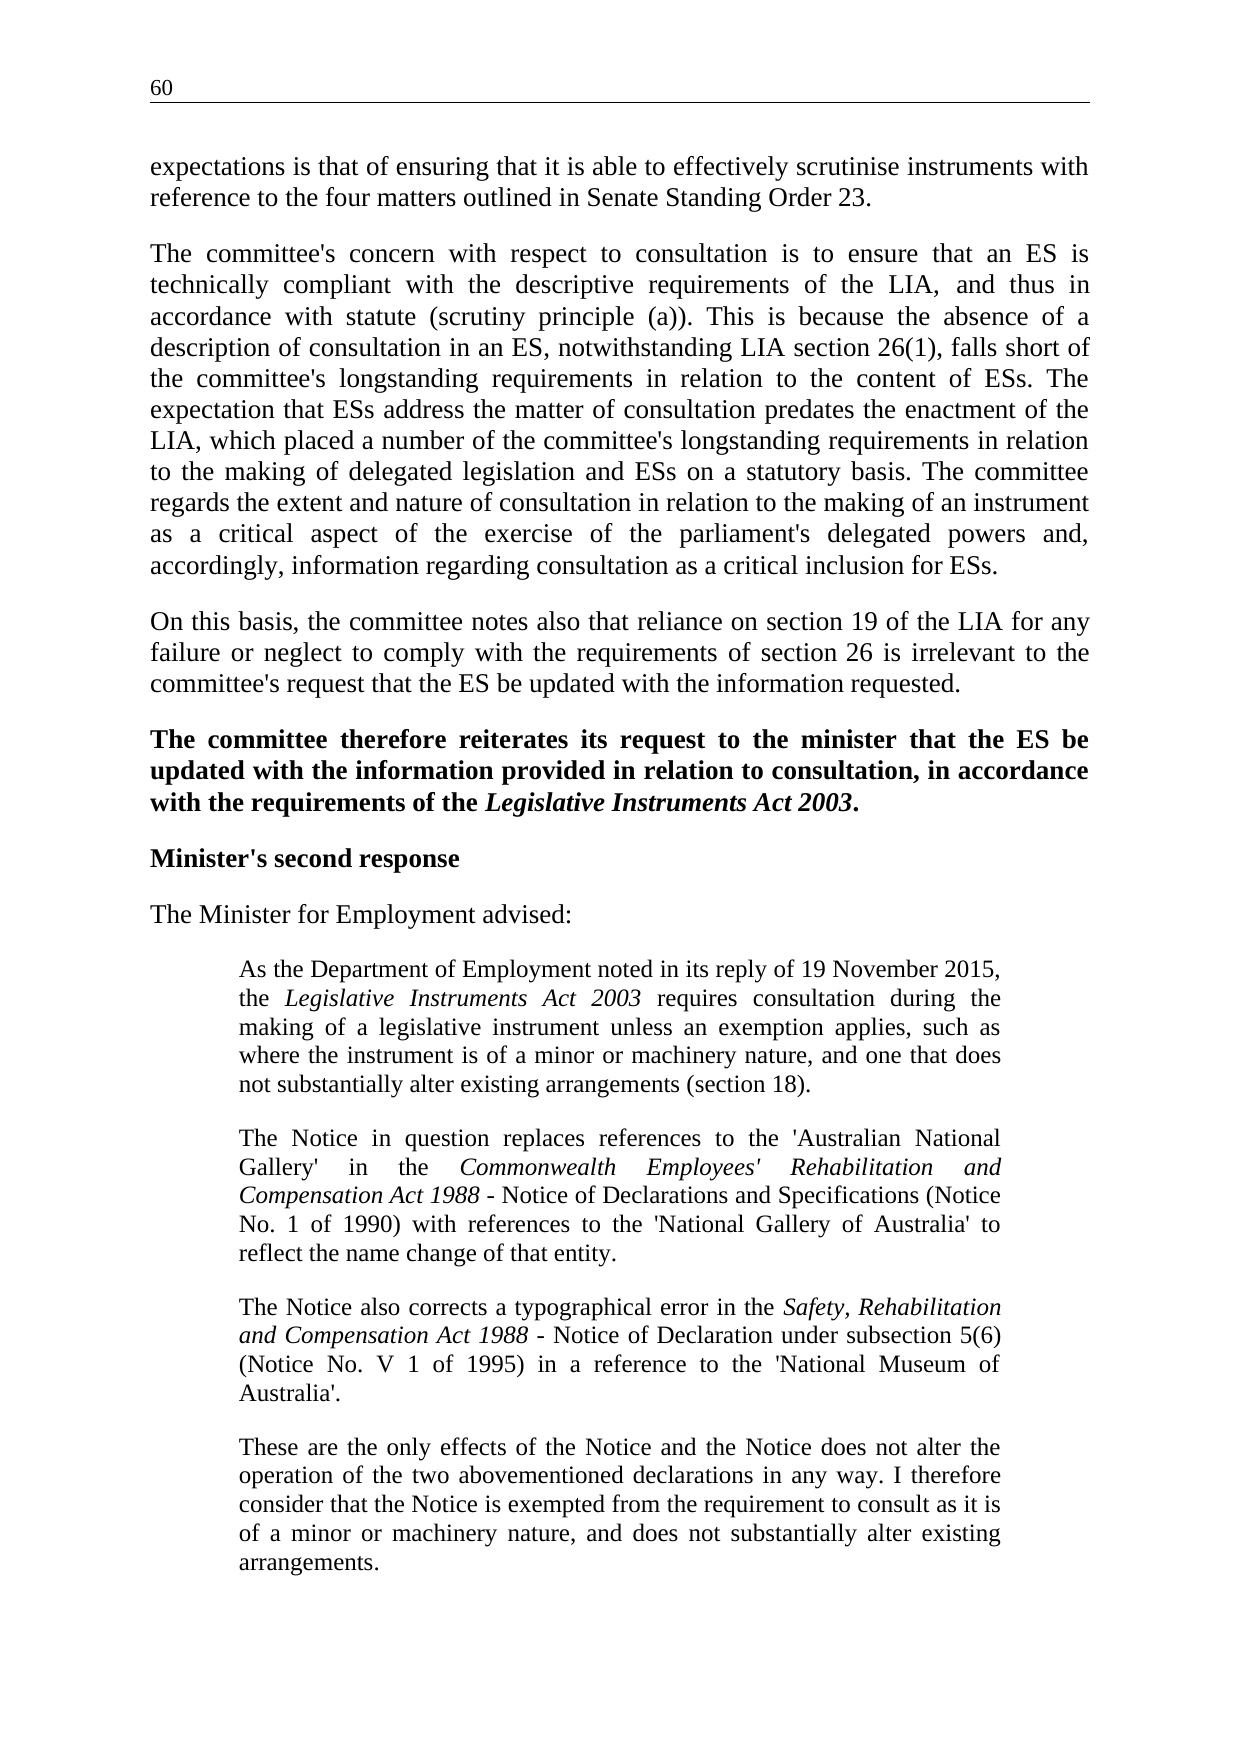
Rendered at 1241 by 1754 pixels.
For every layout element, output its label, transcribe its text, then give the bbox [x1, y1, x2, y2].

text These are the only effects of the Notice and the Notice does not alter the operation of the two abovementioned declarations in any way. I therefore consider that the Notice is exempted from the requirement to consult as it is of a minor or machinery nature, and does not substantially alter existing arrangements. [239, 1432, 1002, 1575]
text Minister's second response [150, 842, 1090, 873]
text On this basis, the committee notes also that reliance on section 19 of the LIA for any failure or neglect to comply with the requirements of section 26 is irrelevant to the committee's request that the ES be updated with the information requested. [150, 605, 1090, 698]
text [150, 150, 1090, 212]
text The Notice also corrects a typographical error in the Safety, Rehabilitation and Compensation Act 1988 - Notice of Declaration under subsection 5(6) (Notice No. V 1 of 1995) in a reference to the 'National Museum of Australia'. [239, 1292, 1002, 1407]
text The committee therefore reiterates its request to the minister that the ES be updated with the information provided in relation to consultation, in accordance with the requirements of the Legislative Instruments Act 2003. [150, 723, 1090, 817]
text As the Department of Employment noted in its reply of 19 November 2015, the Legislative Instruments Act 2003 requires consultation during the making of a legislative instrument unless an exemption applies, such as where the instrument is of a minor or machinery nature, and one that does not substantially alter existing arrangements (section 18). [239, 954, 1002, 1098]
text The Minister for Employment advised: [150, 898, 1090, 929]
text The Notice in question replaces references to the 'Australian National Gallery' in the Commonwealth Employees' Rehabilitation and Compensation Act 1988 - Notice of Declarations and Specifications (Notice No. 1 of 1990) with references to the 'National Gallery of Australia' to reflect the name change of that entity. [239, 1123, 1002, 1267]
text The committee's concern with respect to consultation is to ensure that an ES is technically compliant with the descriptive requirements of the LIA, and thus in accordance with statute (scrutiny principle (a)). This is because the absence of a description of consultation in an ES, notwithstanding LIA section 26(1), falls short of the committee's longstanding requirements in relation to the content of ESs. The expectation that ESs address the matter of consultation predates the enactment of the LIA, which placed a number of the committee's longstanding requirements in relation to the making of delegated legislation and ESs on a statutory basis. The committee regards the extent and nature of consultation in relation to the making of an instrument as a critical aspect of the exercise of the parliament's delegated powers and, accordingly, information regarding consultation as a critical inclusion for ESs. [150, 237, 1090, 580]
